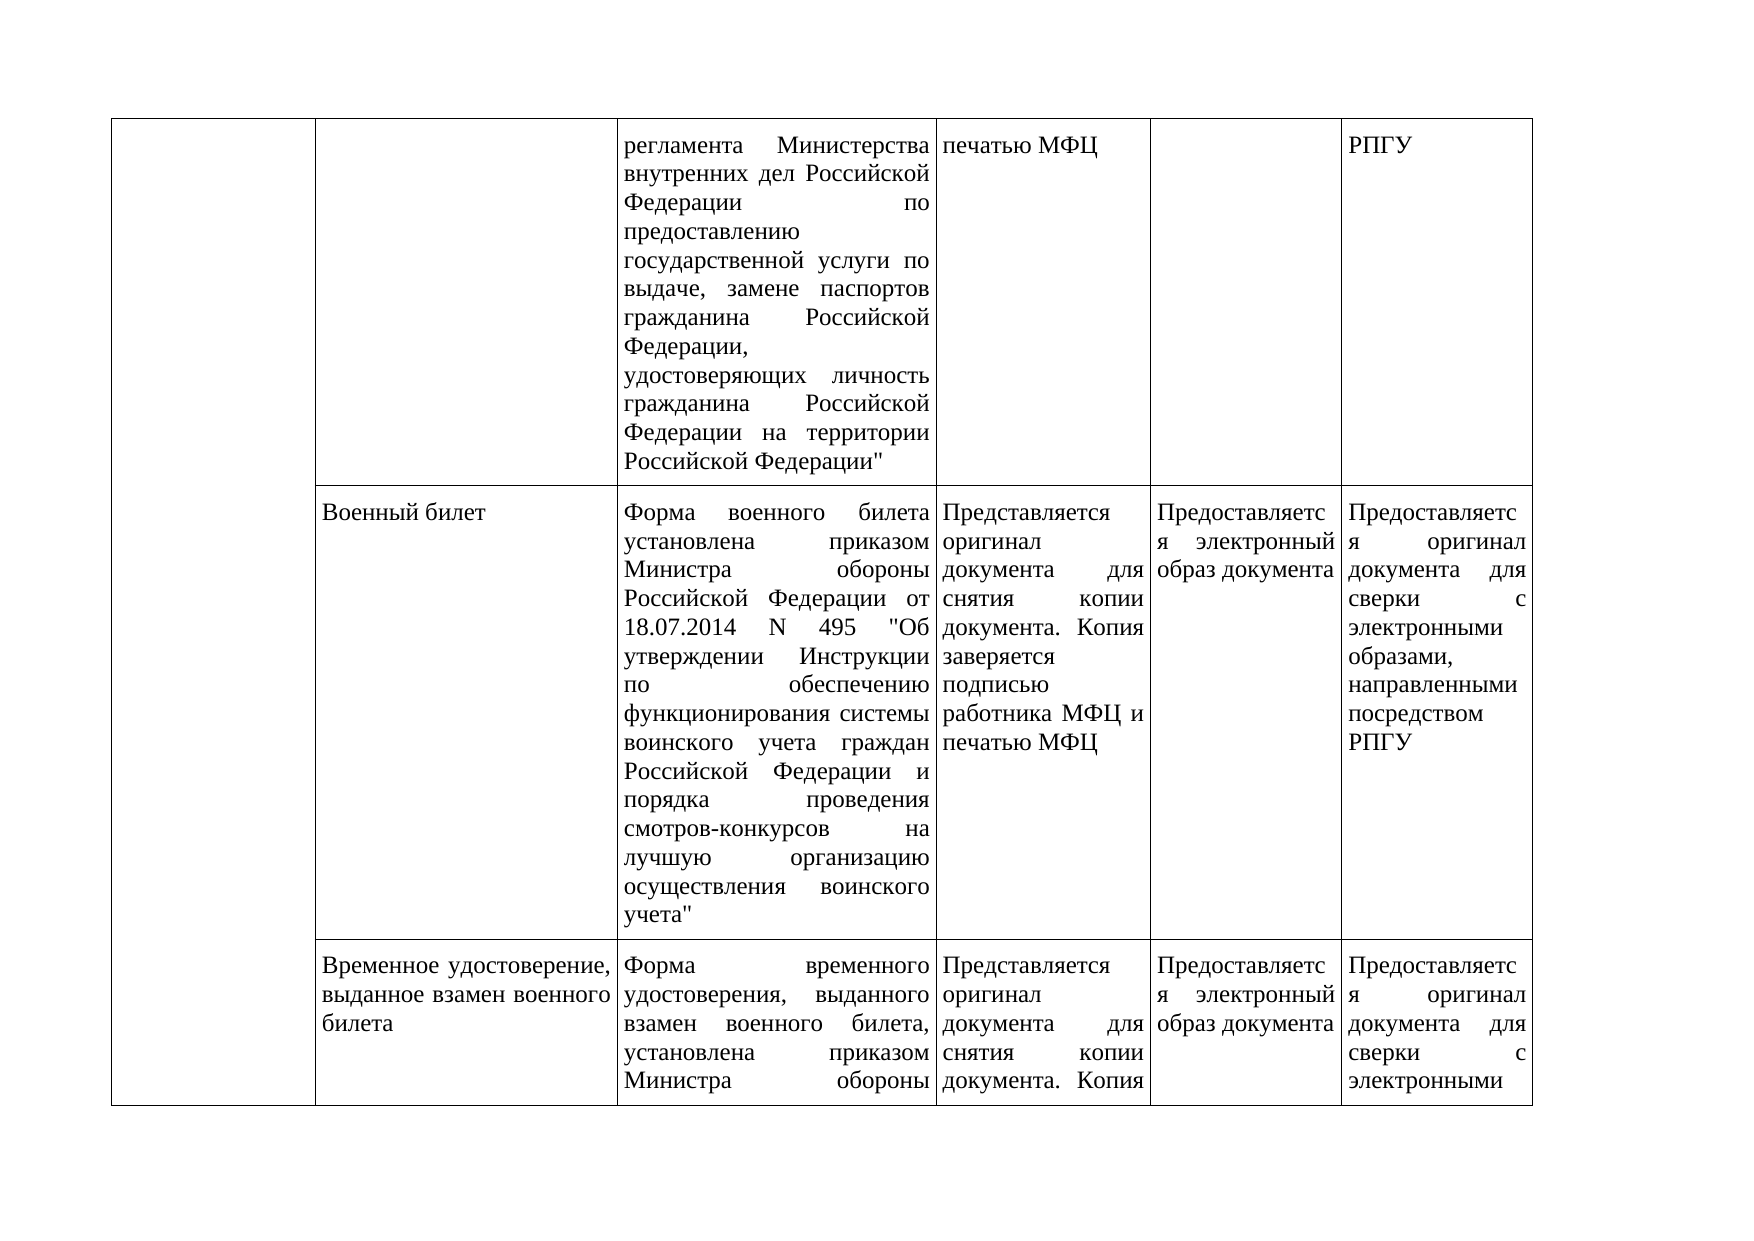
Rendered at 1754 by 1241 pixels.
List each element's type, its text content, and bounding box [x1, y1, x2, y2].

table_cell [1342, 940, 1532, 1105]
table_cell Форма военного билета установлена приказом Министра обороны Российской Федерации от 18.07.2014 N 495 "Об утверждении Инструкции по обеспечению функционирования системы воинского учета граждан Российской Федерации и порядка проведения смотров-конкурсов на лучшую организацию осуществления воинского учета" [618, 486, 936, 939]
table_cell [1151, 119, 1341, 485]
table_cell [1342, 119, 1532, 485]
table_cell Предоставляется оригинал документа для сверки с электронными образами, направленными посредством РПГУ [1342, 486, 1532, 939]
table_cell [618, 119, 936, 485]
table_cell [316, 940, 617, 1105]
table_cell Представляется оригинал документа для снятия копии документа. Копия заверяется подписью работника МФЦ и печатью МФЦ [937, 486, 1150, 939]
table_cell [1151, 940, 1341, 1105]
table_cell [937, 119, 1150, 485]
table_cell [112, 119, 315, 1105]
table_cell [937, 940, 1150, 1105]
table_cell Военный билет [316, 486, 617, 939]
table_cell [618, 940, 936, 1105]
table_cell Предоставляется электронный образ документа [1151, 486, 1341, 939]
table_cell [316, 119, 617, 485]
